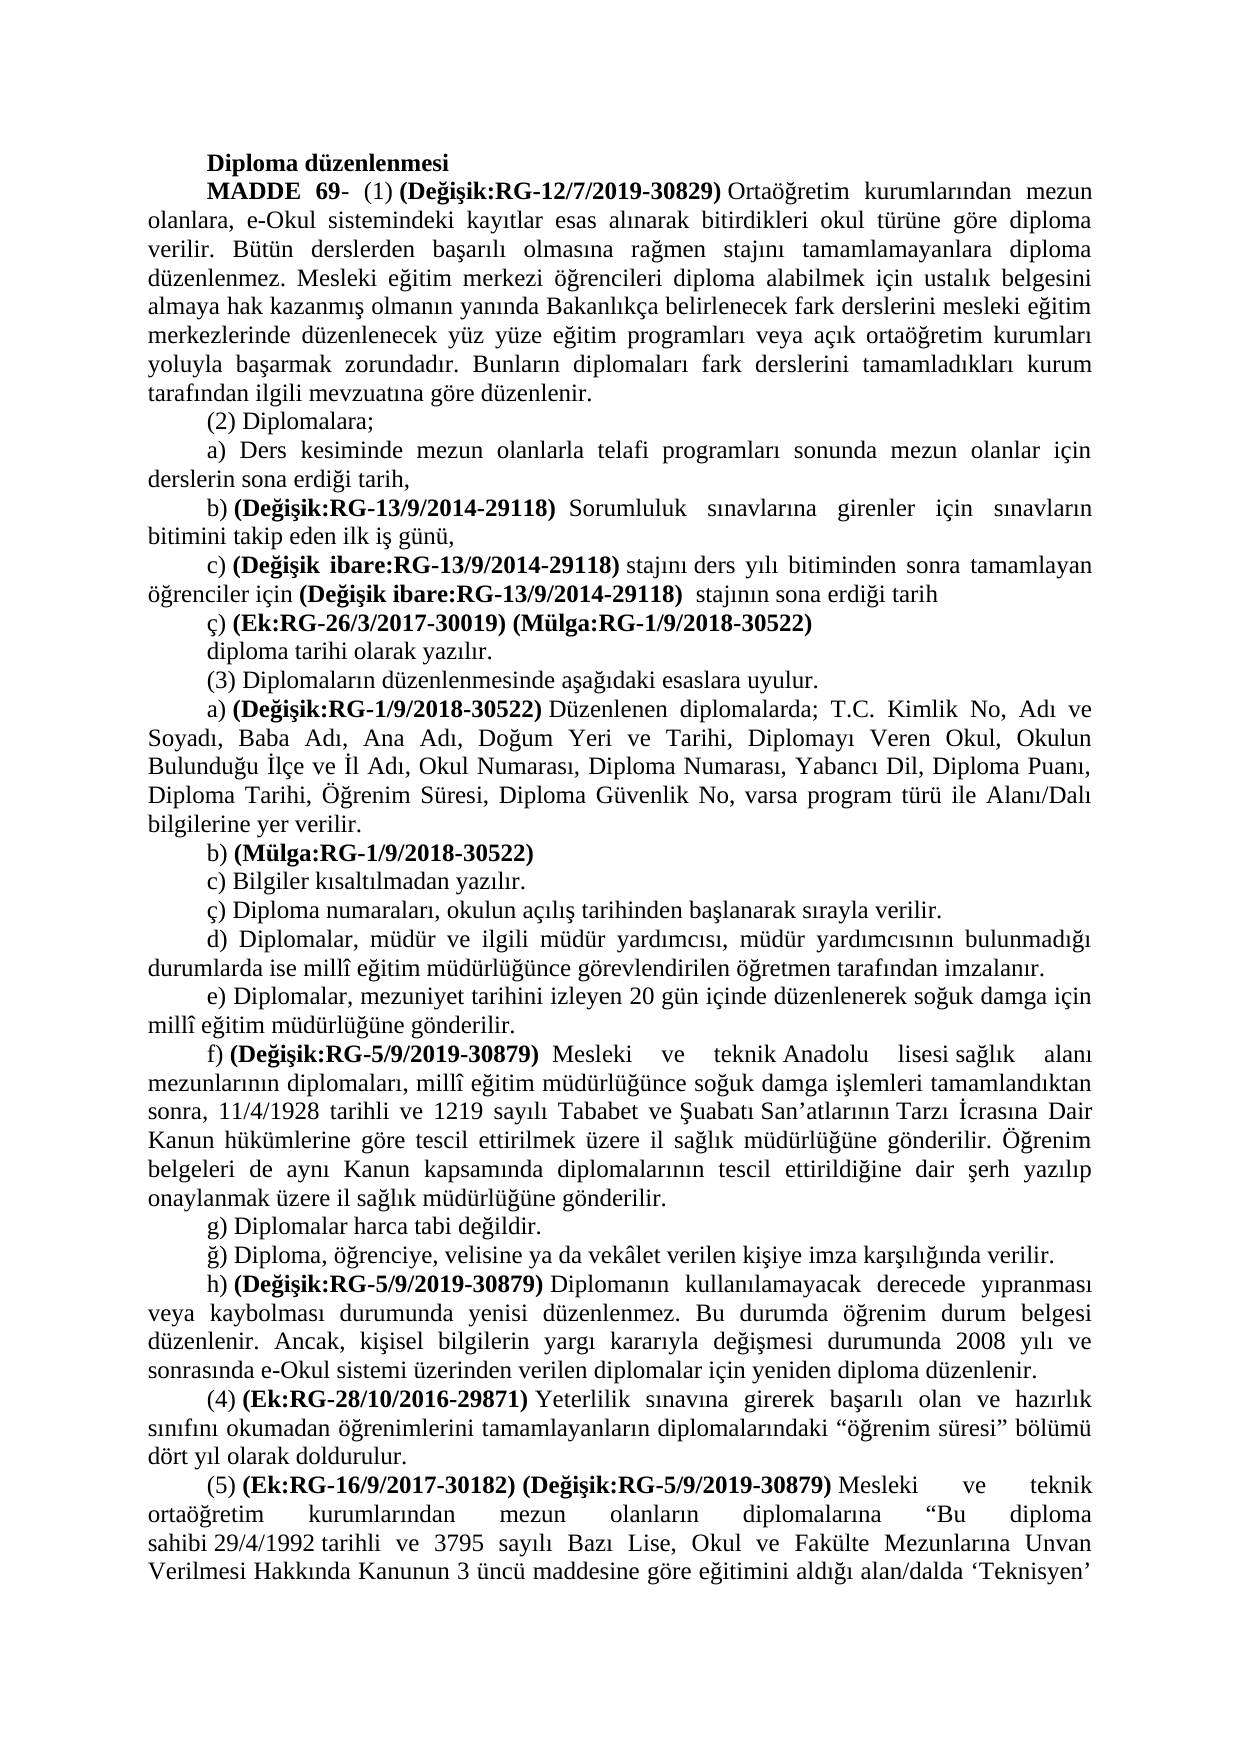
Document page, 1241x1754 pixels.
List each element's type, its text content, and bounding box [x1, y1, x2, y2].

text e) Diplomalar, mezuniyet tarihini izleyen 20 gün içinde düzenlenerek soğuk damga için millî eğitim müdürlüğüne gönderilir. [148, 981, 1093, 1039]
text MADDE 69- (1) (Değişik:RG-12/7/2019-30829) Ortaöğretim kurumlarından mezun olanlara, e-Okul sistemindeki kayıtlar esas alınarak bitirdikleri okul türüne göre diploma verilir. Bütün derslerden başarılı olmasına rağmen stajını tamamlamayanlara diploma düzenlenmez. Mesleki eğitim merkezi öğrencileri diploma alabilmek için ustalık belgesini almaya hak kazanmış olmanın yanında Bakanlıkça belirlenecek fark derslerini mesleki eğitim merkezlerinde düzenlenecek yüz yüze eğitim programları veya açık ortaöğretim kurumları yoluyla başarmak zorundadır. Bunların diplomaları fark derslerini tamamladıkları kurum tarafından ilgili mevzuatına göre düzenlenir. [148, 176, 1093, 406]
text ç) Diploma numaraları, okulun açılış tarihinden başlanarak sırayla verilir. [148, 895, 1093, 924]
text (4) (Ek:RG-28/10/2016-29871) Yeterlilik sınavına girerek başarılı olan ve hazırlık sınıfını okumadan öğrenimlerini tamamlayanların diplomalarındaki “öğrenim süresi” bölümü dört yıl olarak doldurulur. [148, 1384, 1093, 1470]
text diploma tarihi olarak yazılır. [148, 636, 1093, 665]
text g) Diplomalar harca tabi değildir. [148, 1211, 1093, 1240]
text h) (Değişik:RG-5/9/2019-30879) Diplomanın kullanılamayacak derecede yıpranması veya kaybolması durumunda yenisi düzenlenmez. Bu durumda öğrenim durum belgesi düzenlenir. Ancak, kişisel bilgilerin yargı kararıyla değişmesi durumunda 2008 yılı ve sonrasında e-Okul sistemi üzerinden verilen diplomalar için yeniden diploma düzenlenir. [148, 1269, 1093, 1384]
text c) Bilgiler kısaltılmadan yazılır. [148, 866, 1093, 895]
text Diploma düzenlenmesi [148, 148, 1093, 176]
text c) (Değişik ibare:RG-13/9/2014-29118) stajını ders yılı bitiminden sonra tamamlayan öğrenciler için (Değişik ibare:RG-13/9/2014-29118) stajının sona erdiği tarih [148, 550, 1093, 608]
text ç) (Ek:RG-26/3/2017-30019) (Mülga:RG-1/9/2018-30522) [148, 608, 1093, 636]
text a) (Değişik:RG-1/9/2018-30522) Düzenlenen diplomalarda; T.C. Kimlik No, Adı ve Soyadı, Baba Adı, Ana Adı, Doğum Yeri ve Tarihi, Diplomayı Veren Okul, Okulun Bulunduğu İlçe ve İl Adı, Okul Numarası, Diploma Numarası, Yabancı Dil, Diploma Puanı, Diploma Tarihi, Öğrenim Süresi, Diploma Güvenlik No, varsa program türü ile Alanı/Dalı bilgilerine yer verilir. [148, 694, 1093, 838]
text (2) Diplomalara; [148, 406, 1093, 435]
text a) Ders kesiminde mezun olanlarla telafi programları sonunda mezun olanlar için derslerin sona erdiği tarih, [148, 435, 1093, 493]
text f) (Değişik:RG-5/9/2019-30879) Mesleki ve teknik Anadolu lisesi sağlık alanı mezunlarının diplomaları, millî eğitim müdürlüğünce soğuk damga işlemleri tamamlandıktan sonra, 11/4/1928 tarihli ve 1219 sayılı Tababet ve Şuabatı San’atlarının Tarzı İcrasına Dair Kanun hükümlerine göre tescil ettirilmek üzere il sağlık müdürlüğüne gönderilir. Öğrenim belgeleri de aynı Kanun kapsamında diplomalarının tescil ettirildiğine dair şerh yazılıp onaylanmak üzere il sağlık müdürlüğüne gönderilir. [148, 1039, 1093, 1211]
text b) (Mülga:RG-1/9/2018-30522) [148, 838, 1093, 866]
text ğ) Diploma, öğrenciye, velisine ya da vekâlet verilen kişiye imza karşılığında verilir. [148, 1240, 1093, 1269]
text b) (Değişik:RG-13/9/2014-29118) Sorumluluk sınavlarına girenler için sınavların bitimini takip eden ilk iş günü, [148, 493, 1093, 550]
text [148, 1470, 1093, 1585]
text (3) Diplomaların düzenlenmesinde aşağıdaki esaslara uyulur. [148, 665, 1093, 694]
text d) Diplomalar, müdür ve ilgili müdür yardımcısı, müdür yardımcısının bulunmadığı durumlarda ise millî eğitim müdürlüğünce görevlendirilen öğretmen tarafından imzalanır. [148, 924, 1093, 981]
